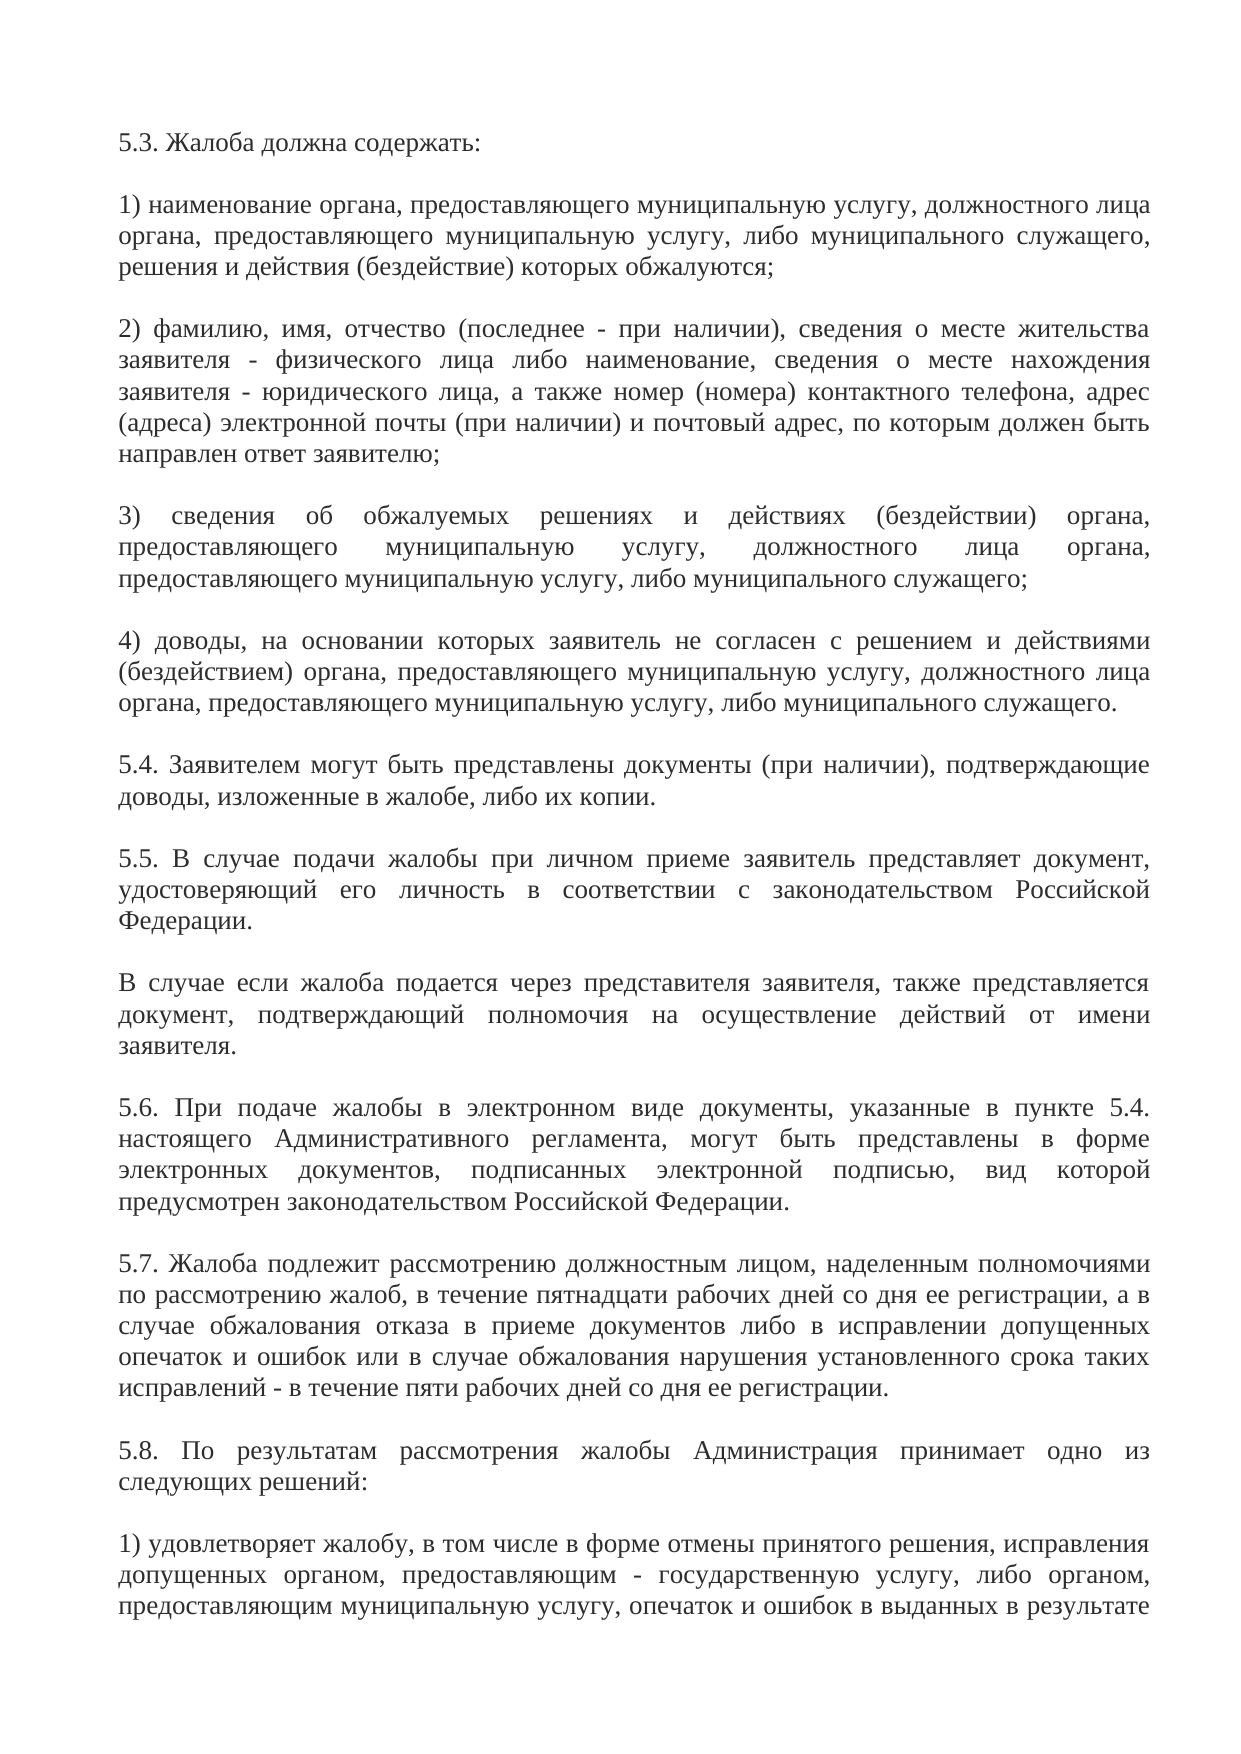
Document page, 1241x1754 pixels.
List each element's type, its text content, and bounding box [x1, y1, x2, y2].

text 5.6. При подаче жалобы в электронном виде документы, указанные в пункте 5.4. настоящего Административного регламента, могут быть представлены в форме электронных документов, подписанных электронной подписью, вид которой предусмотрен законодательством Российской Федерации. [118, 1060, 1152, 1216]
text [118, 1496, 1152, 1621]
text 5.4. Заявителем могут быть представлены документы (при наличии), подтверждающие доводы, изложенные в жалобе, либо их копии. [118, 717, 1152, 811]
text 4) доводы, на основании которых заявитель не согласен с решением и действиями (бездействием) органа, предоставляющего муниципальную услугу, должностного лица органа, предоставляющего муниципальную услугу, либо муниципального служащего. [118, 593, 1152, 717]
text 1) наименование органа, предоставляющего муниципальную услугу, должностного лица органа, предоставляющего муниципальную услугу, либо муниципального служащего, решения и действия (бездействие) которых обжалуются; [118, 157, 1152, 281]
text 5.7. Жалоба подлежит рассмотрению должностным лицом, наделенным полномочиями по рассмотрению жалоб, в течение пятнадцати рабочих дней со дня ее регистрации, а в случае обжалования отказа в приеме документов либо в исправлении допущенных опечаток и ошибок или в случае обжалования нарушения установленного срока таких исправлений - в течение пяти рабочих дней со дня ее регистрации. [118, 1216, 1152, 1403]
text 3) сведения об обжалуемых решениях и действиях (бездействии) органа, предоставляющего муниципальную услугу, должностного лица органа, предоставляющего муниципальную услугу, либо муниципального служащего; [118, 468, 1152, 593]
text 5.3. Жалоба должна содержать: [118, 94, 1152, 157]
text 5.5. В случае подачи жалобы при личном приеме заявитель представляет документ, удостоверяющий его личность в соответствии с законодательством Российской Федерации. [118, 811, 1152, 935]
text В случае если жалоба подается через представителя заявителя, также представляется документ, подтверждающий полномочия на осуществление действий от имени заявителя. [118, 935, 1152, 1060]
text 5.8. По результатам рассмотрения жалобы Администрация принимает одно из следующих решений: [118, 1403, 1152, 1496]
text 2) фамилию, имя, отчество (последнее - при наличии), сведения о месте жительства заявителя - физического лица либо наименование, сведения о месте нахождения заявителя - юридического лица, а также номер (номера) контактного телефона, адрес (адреса) электронной почты (при наличии) и почтовый адрес, по которым должен быть направлен ответ заявителю; [118, 281, 1152, 468]
